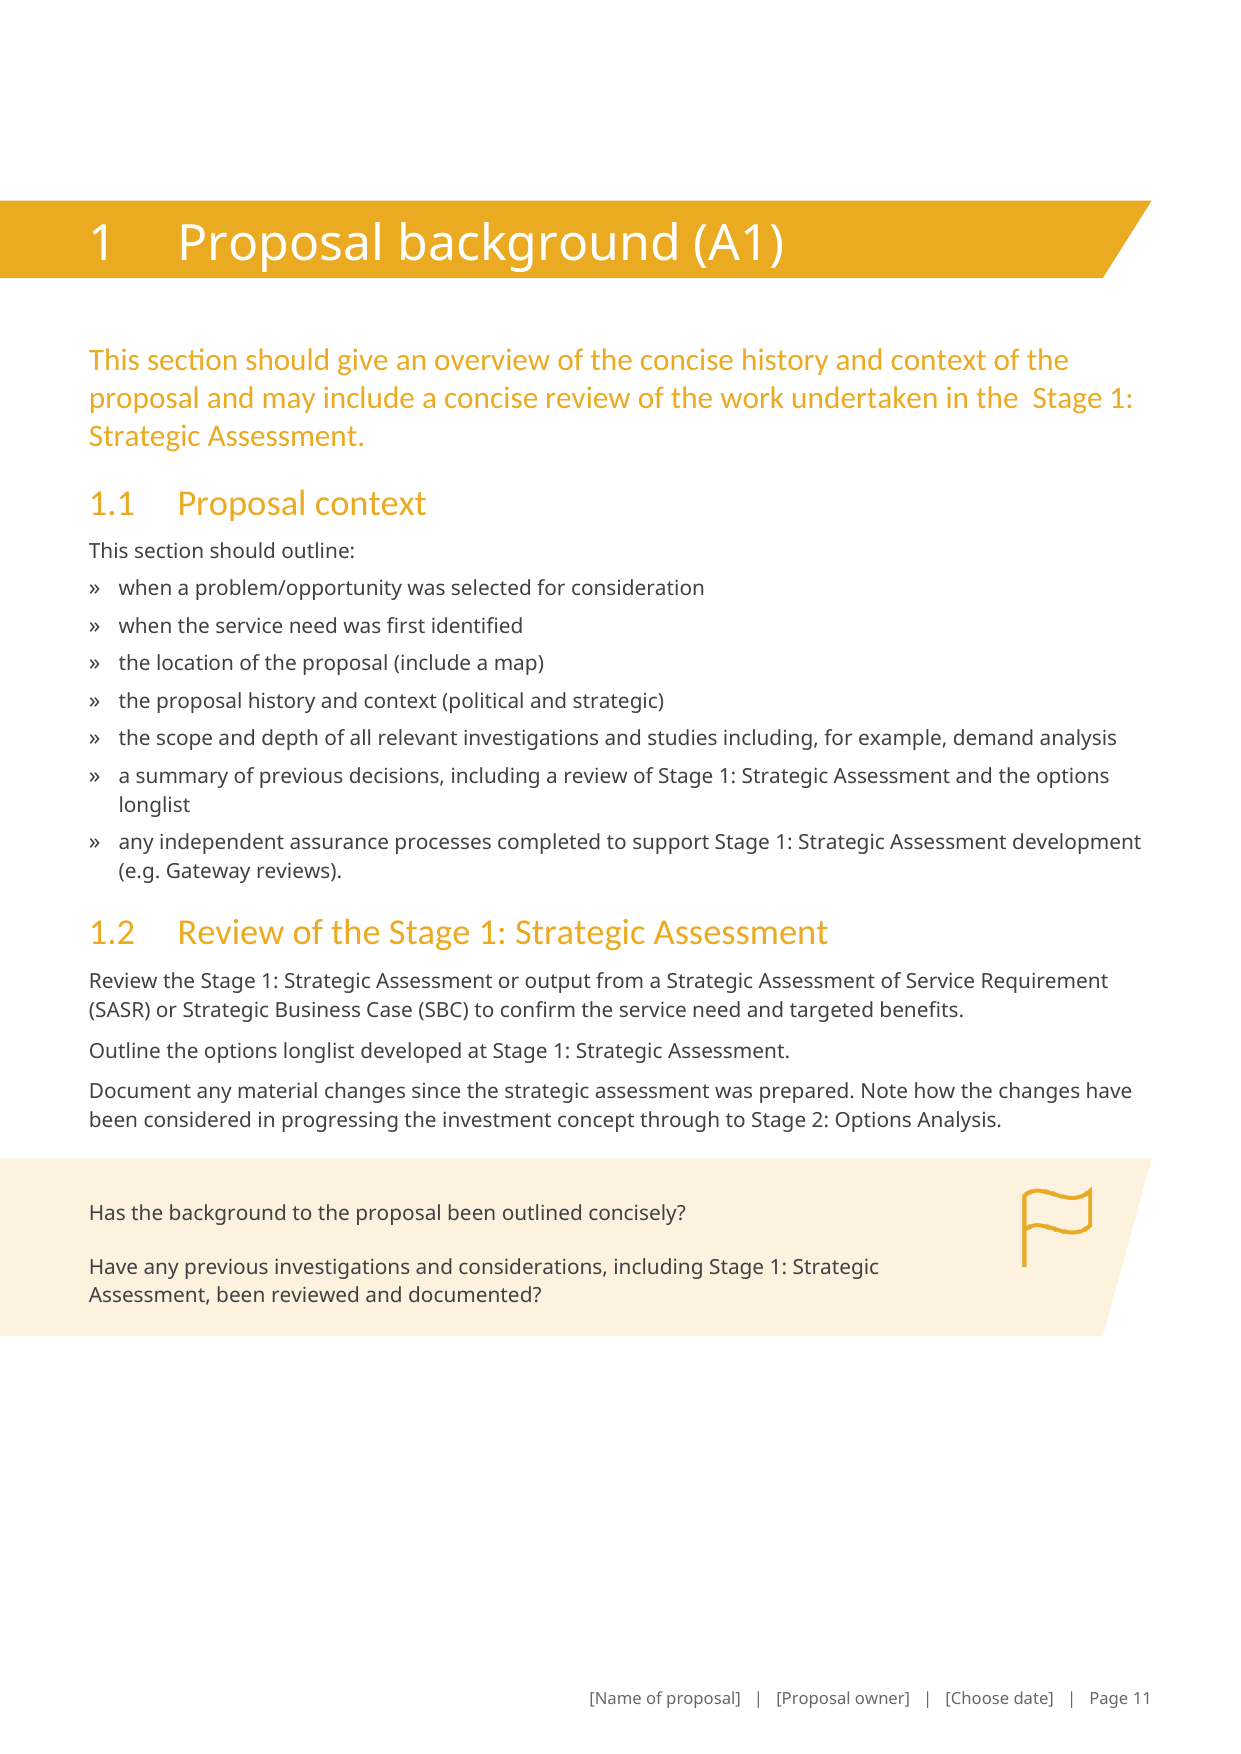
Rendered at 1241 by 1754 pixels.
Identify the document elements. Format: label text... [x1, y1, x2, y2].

subtitle Review of the Stage 1: Strategic Assessment [89, 909, 1152, 954]
text This section should give an overview of the concise history and context of the proposal and may include a concise review of the work undertaken in the Stage 1: Strategic Assessment. [89, 340, 1152, 454]
subtitle Proposal background (A1) [89, 207, 1152, 275]
list the scope and depth of all relevant investigations and studies including, for example, demand analysis [89, 721, 1152, 752]
list the location of the proposal (include a map) [89, 646, 1152, 677]
picture [1022, 1185, 1092, 1269]
text Document any material changes since the strategic assessment was prepared. Note how the changes have been considered in progressing the investment concept through to Stage 2: Options Analysis. [89, 1077, 1152, 1133]
list any independent assurance processes completed to support Stage 1: Strategic Assessment development (e.g. Gateway reviews). [89, 825, 1152, 884]
text This section should outline: [89, 537, 1152, 565]
list the proposal history and context (political and strategic) [89, 684, 1152, 715]
text Outline the options longlist developed at Stage 1: Strategic Assessment. [89, 1036, 1152, 1064]
list a summary of previous decisions, including a review of Stage 1: Strategic Assessment and the options longlist [89, 759, 1152, 818]
subtitle Proposal context [89, 479, 1152, 524]
list when the service need was first identified [89, 609, 1152, 640]
text Review the Stage 1: Strategic Assessment or output from a Strategic Assessment of Service Requirement (SASR) or Strategic Business Case (SBC) to confirm the service need and targeted benefits. [89, 966, 1152, 1023]
list when a problem/opportunity was selected for consideration [89, 571, 1152, 602]
